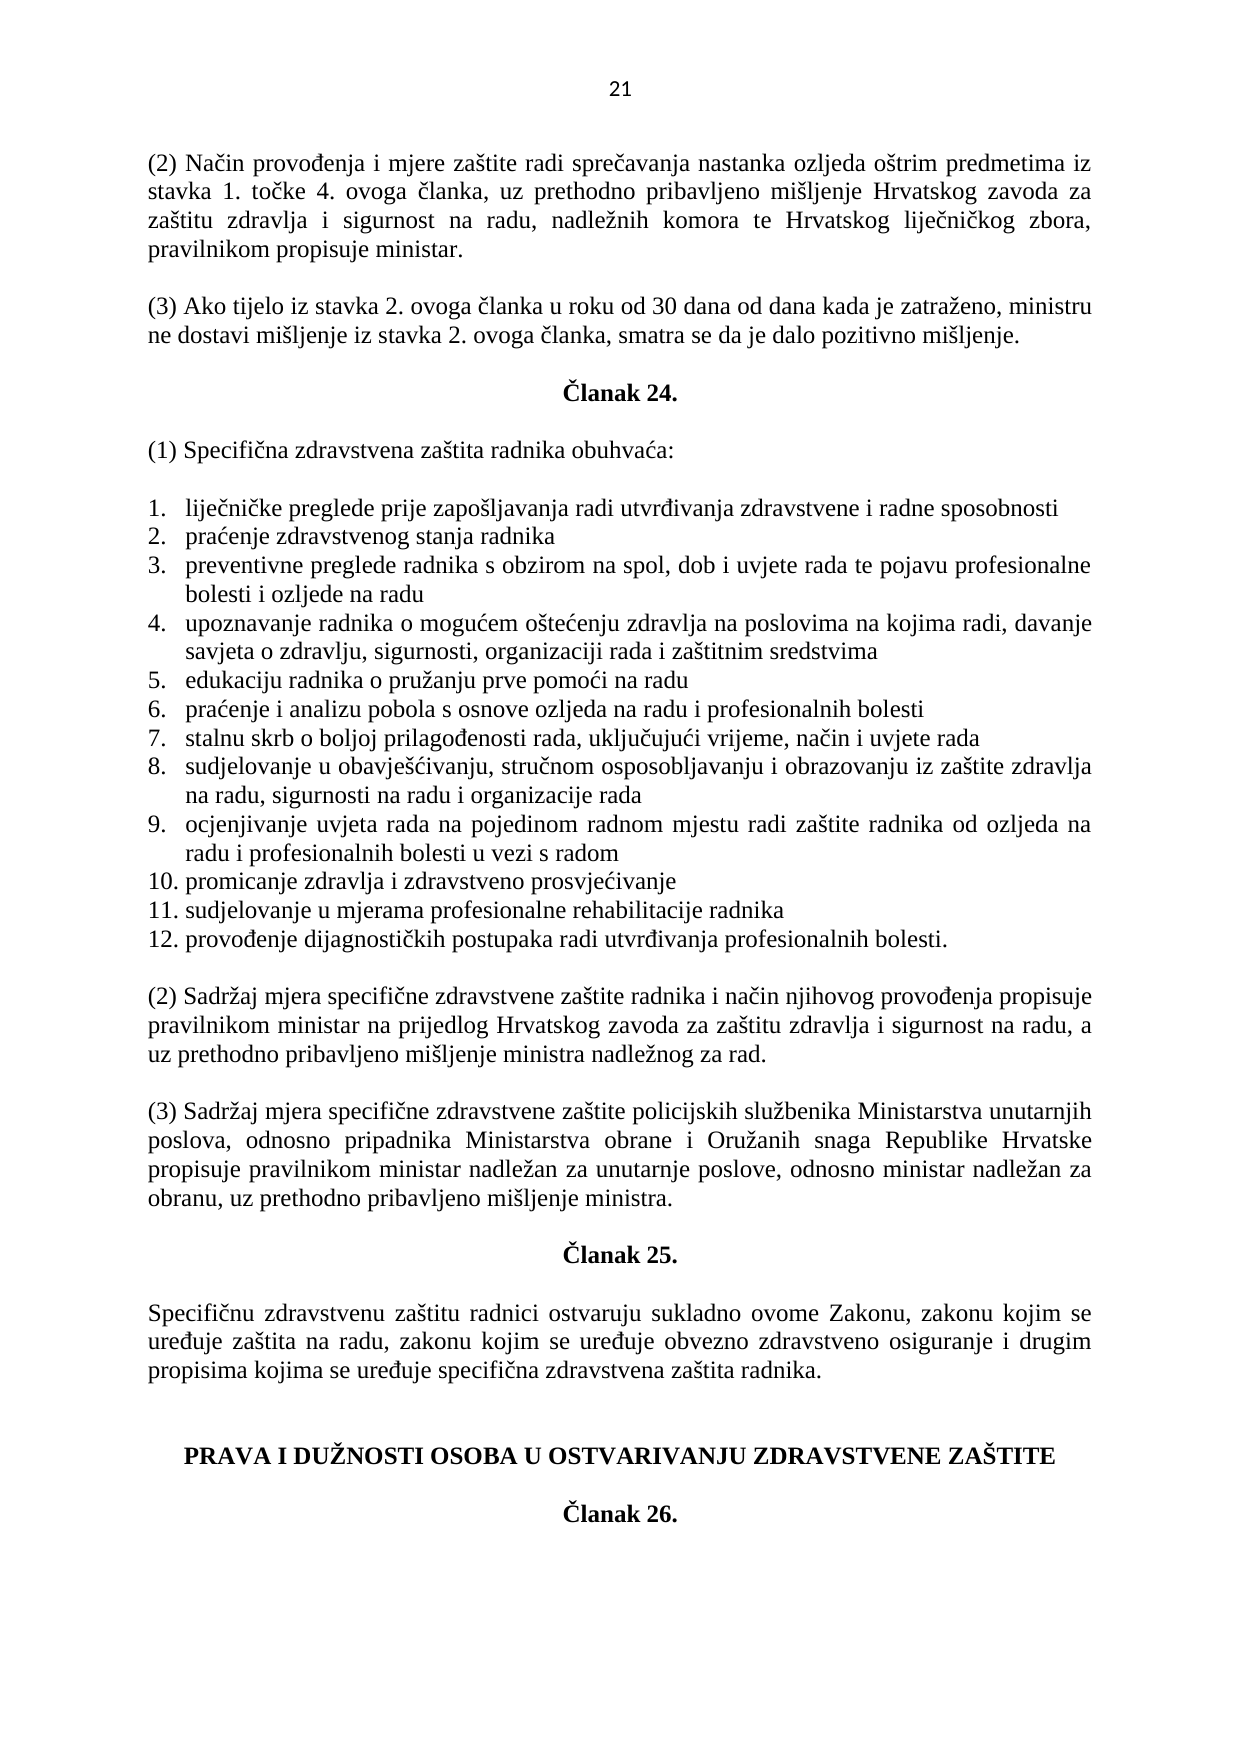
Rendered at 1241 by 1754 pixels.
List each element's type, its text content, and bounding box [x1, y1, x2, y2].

list stalnu skrb o boljoj prilagođenosti rada, uključujući vrijeme, način i uvjete rada [148, 723, 1093, 751]
list praćenje zdravstvenog stanja radnika [148, 521, 1093, 550]
list provođenje dijagnostičkih postupaka radi utvrđivanja profesionalnih bolesti. [148, 924, 1093, 953]
list promicanje zdravlja i zdravstveno prosvjećivanje [148, 866, 1093, 895]
text (3) Sadržaj mjera specifične zdravstvene zaštite policijskih službenika Ministarstva unutarnjih poslova, odnosno pripadnika Ministarstva obrane i Oružanih snaga Republike Hrvatske propisuje pravilnikom ministar nadležan za unutarnje poslove, odnosno ministar nadležan za obranu, uz prethodno pribavljeno mišljenje ministra. [148, 1096, 1093, 1211]
text Specifičnu zdravstvenu zaštitu radnici ostvaruju sukladno ovome Zakonu, zakonu kojim se uređuje zaštita na radu, zakonu kojim se uređuje obvezno zdravstveno osiguranje i drugim propisima kojima se uređuje specifična zdravstvena zaštita radnika. [148, 1298, 1093, 1384]
text (2) Sadržaj mjera specifične zdravstvene zaštite radnika i način njihovog provođenja propisuje pravilnikom ministar na prijedlog Hrvatskog zavoda za zaštitu zdravlja i sigurnost na radu, a uz prethodno pribavljeno mišljenje ministra nadležnog za rad. [148, 981, 1093, 1068]
list upoznavanje radnika o mogućem oštećenju zdravlja na poslovima na kojima radi, davanje savjeta o zdravlju, sigurnosti, organizaciji rada i zaštitnim sredstvima [148, 608, 1093, 665]
text PRAVA I DUŽNOSTI OSOBA U OSTVARIVANJU ZDRAVSTVENE ZAŠTITE [148, 1441, 1093, 1470]
text (1) Specifična zdravstvena zaštita radnika obuhvaća: [148, 435, 1093, 464]
list sudjelovanje u mjerama profesionalne rehabilitacije radnika [148, 895, 1093, 924]
text Članak 25. [148, 1240, 1093, 1269]
text Članak 24. [148, 378, 1093, 406]
list sudjelovanje u obavješćivanju, stručnom osposobljavanju i obrazovanju iz zaštite zdravlja na radu, sigurnosti na radu i organizacije rada [148, 751, 1093, 809]
list liječničke preglede prije zapošljavanja radi utvrđivanja zdravstvene i radne sposobnosti [148, 493, 1093, 521]
list edukaciju radnika o pružanju prve pomoći na radu [148, 665, 1093, 694]
list preventivne preglede radnika s obzirom na spol, dob i uvjete rada te pojavu profesionalne bolesti i ozljede na radu [148, 550, 1093, 608]
text (2) Način provođenja i mjere zaštite radi sprečavanja nastanka ozljeda oštrim predmetima iz stavka 1. točke 4. ovoga članka, uz prethodno pribavljeno mišljenje Hrvatskog zavoda za zaštitu zdravlja i sigurnost na radu, nadležnih komora te Hrvatskog liječničkog zbora, pravilnikom propisuje ministar. [148, 148, 1093, 263]
text (3) Ako tijelo iz stavka 2. ovoga članka u roku od 30 dana od dana kada je zatraženo, ministru ne dostavi mišljenje iz stavka 2. ovoga članka, smatra se da je dalo pozitivno mišljenje. [148, 291, 1093, 349]
list ocjenjivanje uvjeta rada na pojedinom radnom mjestu radi zaštite radnika od ozljeda na radu i profesionalnih bolesti u vezi s radom [148, 809, 1093, 866]
list praćenje i analizu pobola s osnove ozljeda na radu i profesionalnih bolesti [148, 694, 1093, 723]
text Članak 26. [148, 1499, 1093, 1528]
